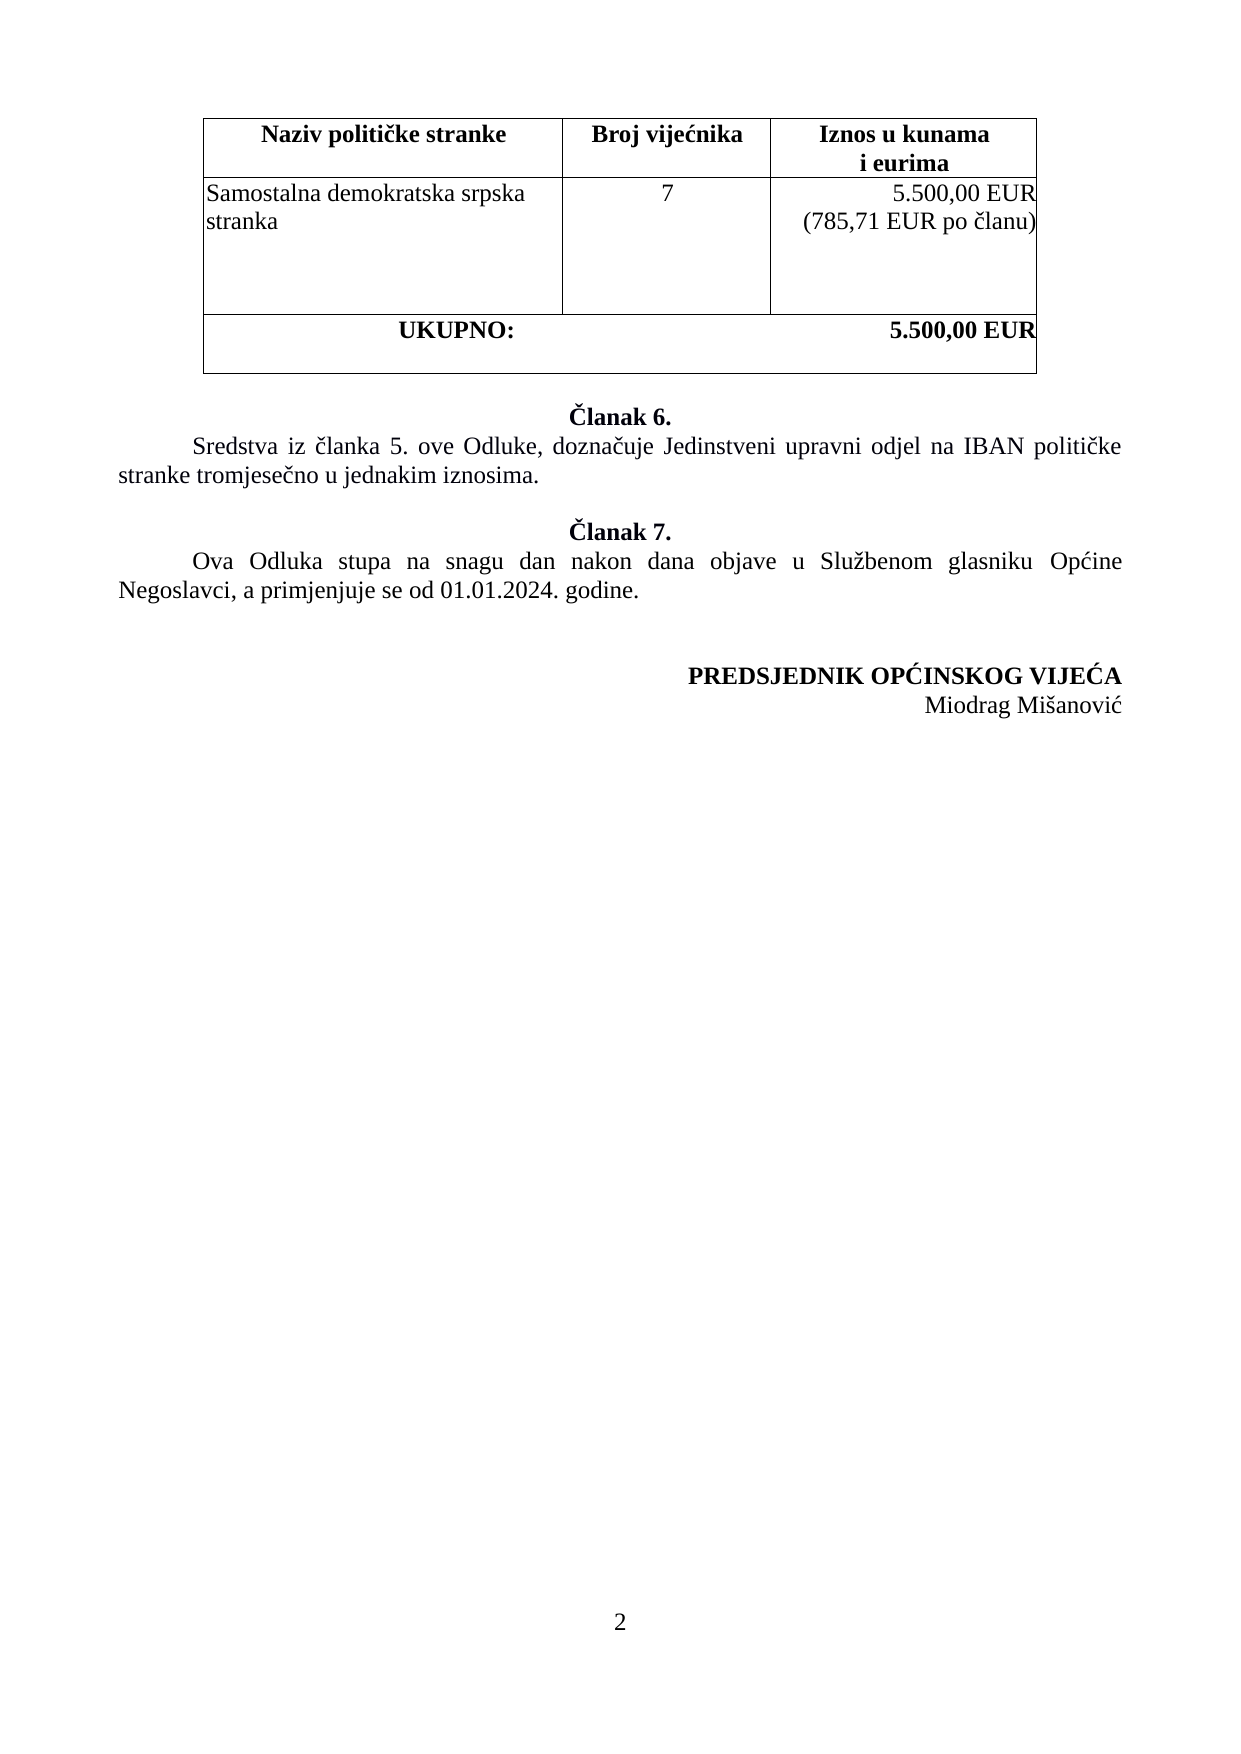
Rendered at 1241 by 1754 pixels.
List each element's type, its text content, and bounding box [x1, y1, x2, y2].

text Miodrag Mišanović [118, 690, 1122, 718]
text Ova Odluka stupa na snagu dan nakon dana objave u Službenom glasniku Općine Negoslavci, a primjenjuje se od 01.01.2024. godine. [118, 546, 1122, 603]
table_cell 7 [563, 178, 770, 314]
table_header Iznos u kunama i eurima [771, 119, 1036, 177]
table_cell UKUPNO: 5.500,00 EUR [204, 315, 1036, 372]
table_cell Samostalna demokratska srpska stranka [204, 178, 562, 314]
table_cell 5.500,00 EUR (785,71 EUR po članu) [771, 178, 1036, 314]
text Sredstva iz članka 5. ove Odluke, doznačuje Jedinstveni upravni odjel na IBAN političke stranke tromjesečno u jednakim iznosima. [118, 431, 1122, 488]
text Članak 6. [118, 402, 1122, 431]
text Članak 7. [118, 517, 1122, 546]
table_header Naziv političke stranke [204, 119, 562, 177]
text PREDSJEDNIK OPĆINSKOG VIJEĆA [118, 661, 1122, 690]
table_header Broj vijećnika [563, 119, 770, 177]
